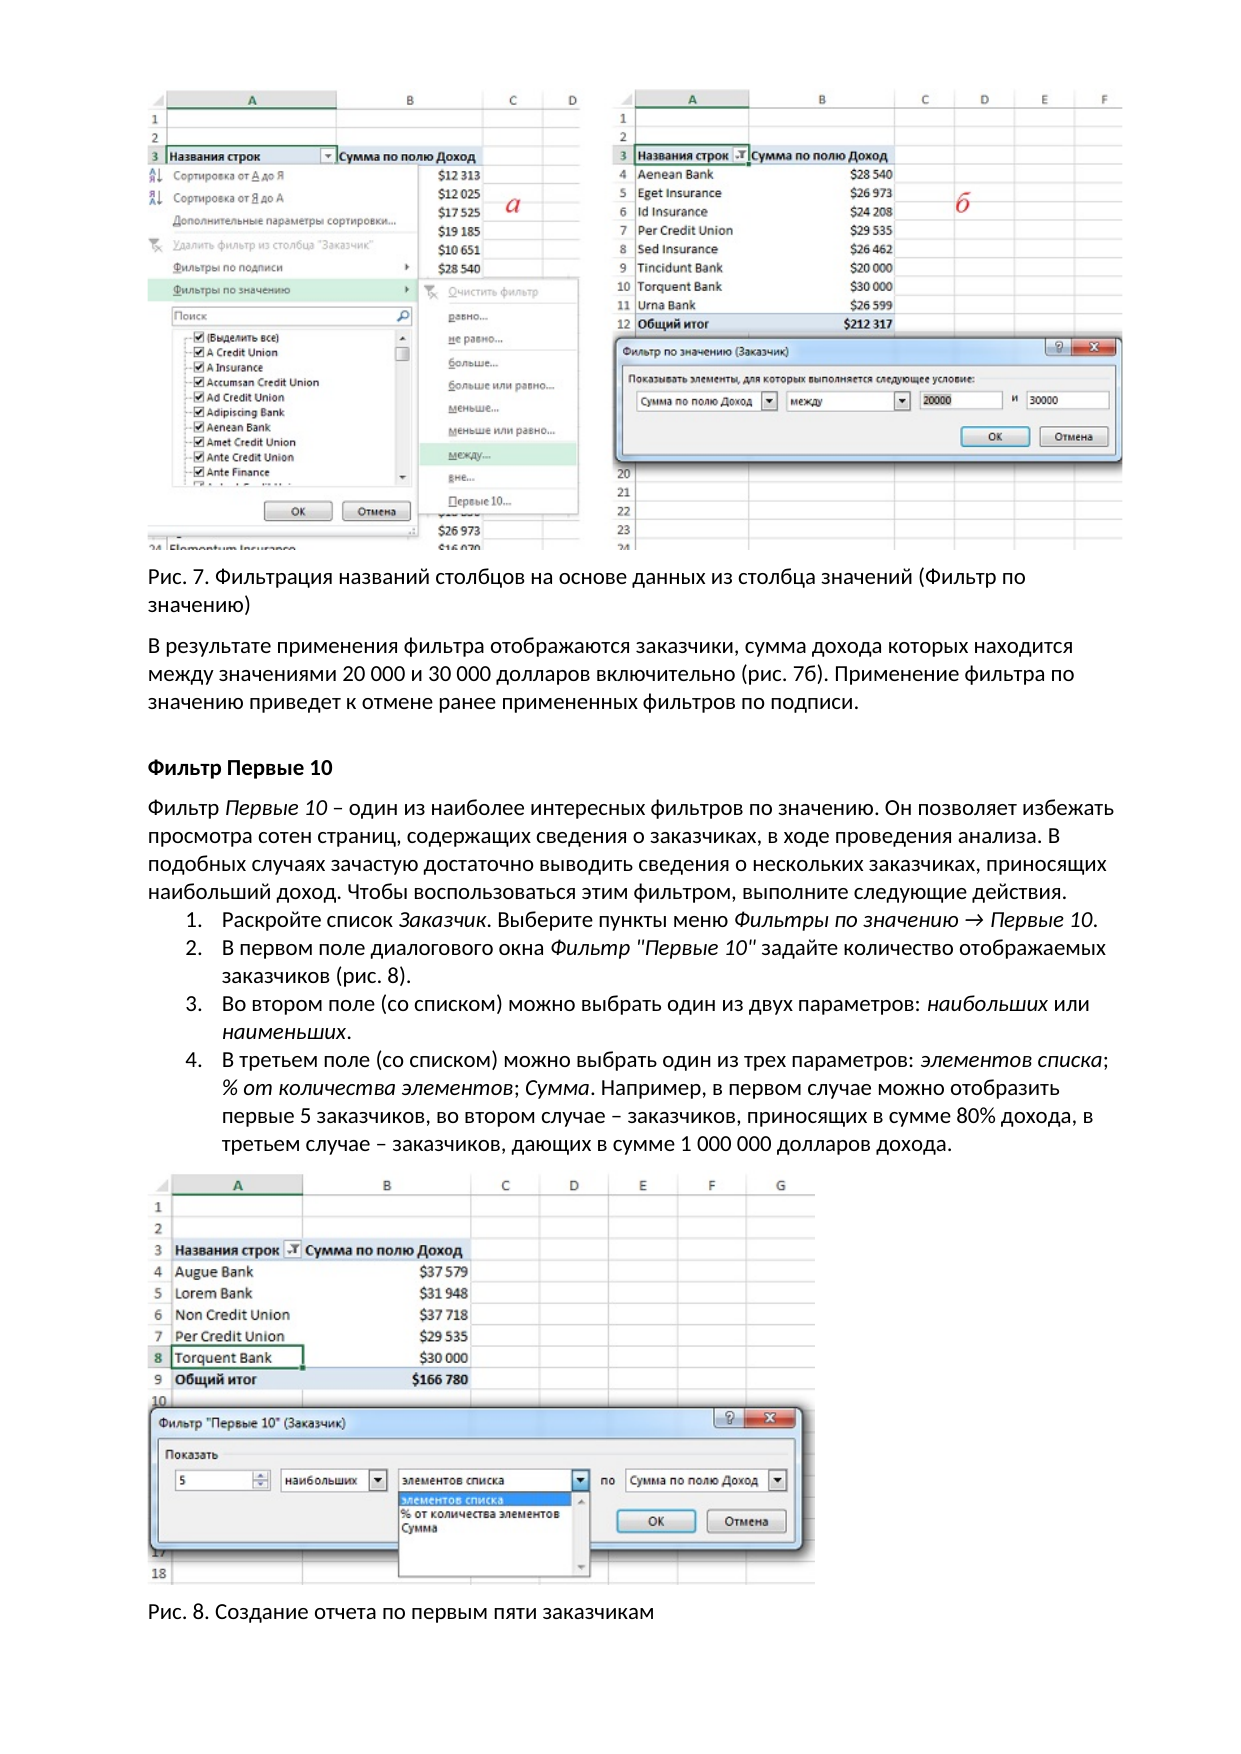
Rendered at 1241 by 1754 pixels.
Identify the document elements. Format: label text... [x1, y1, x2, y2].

list В первом поле диалогового окна Фильтр "Первые 10" задайте количество отображаемых заказчиков (рис. 8). [185, 933, 1122, 989]
list Во втором поле (со списком) можно выбрать один из двух параметров: наибольших или наименьших. [185, 989, 1122, 1045]
picture [147, 1170, 815, 1585]
text В результате применения фильтра отображаются заказчики, сумма дохода которых находится между значениями 20 000 и 30 000 долларов включительно (рис. 7б). Применение фильтра по значению приведет к отмене ранее примененных фильтров по подписи. [148, 631, 1122, 715]
list В третьем поле (со списком) можно выбрать один из трех параметров: элементов списка; % от количества элементов; Сумма. Например, в первом случае можно отобразить первые 5 заказчиков, во втором случае – заказчиков, приносящих в сумме 80% дохода, в третьем случае – заказчиков, дающих в сумме 1 000 000 долларов дохода. [185, 1045, 1122, 1157]
text Рис. 8. Создание отчета по первым пяти заказчикам [148, 1597, 1122, 1625]
text Фильтр Первые 10 – один из наиболее интересных фильтров по значению. Он позволяет избежать просмотра сотен страниц, содержащих сведения о заказчиках, в ходе проведения анализа. В подобных случаях зачастую достаточно выводить сведения о нескольких заказчиках, приносящих наибольший доход. Чтобы воспользоваться этим фильтром, выполните следующие действия. [148, 793, 1122, 905]
picture [147, 88, 1123, 550]
text Рис. 7. Фильтрация названий столбцов на основе данных из столбца значений (Фильтр по значению) [148, 562, 1122, 618]
text Фильтр Первые 10 [148, 753, 1122, 781]
list Раскройте список Заказчик. Выберите пункты меню Фильтры по значению → Первые 10. [185, 905, 1122, 933]
